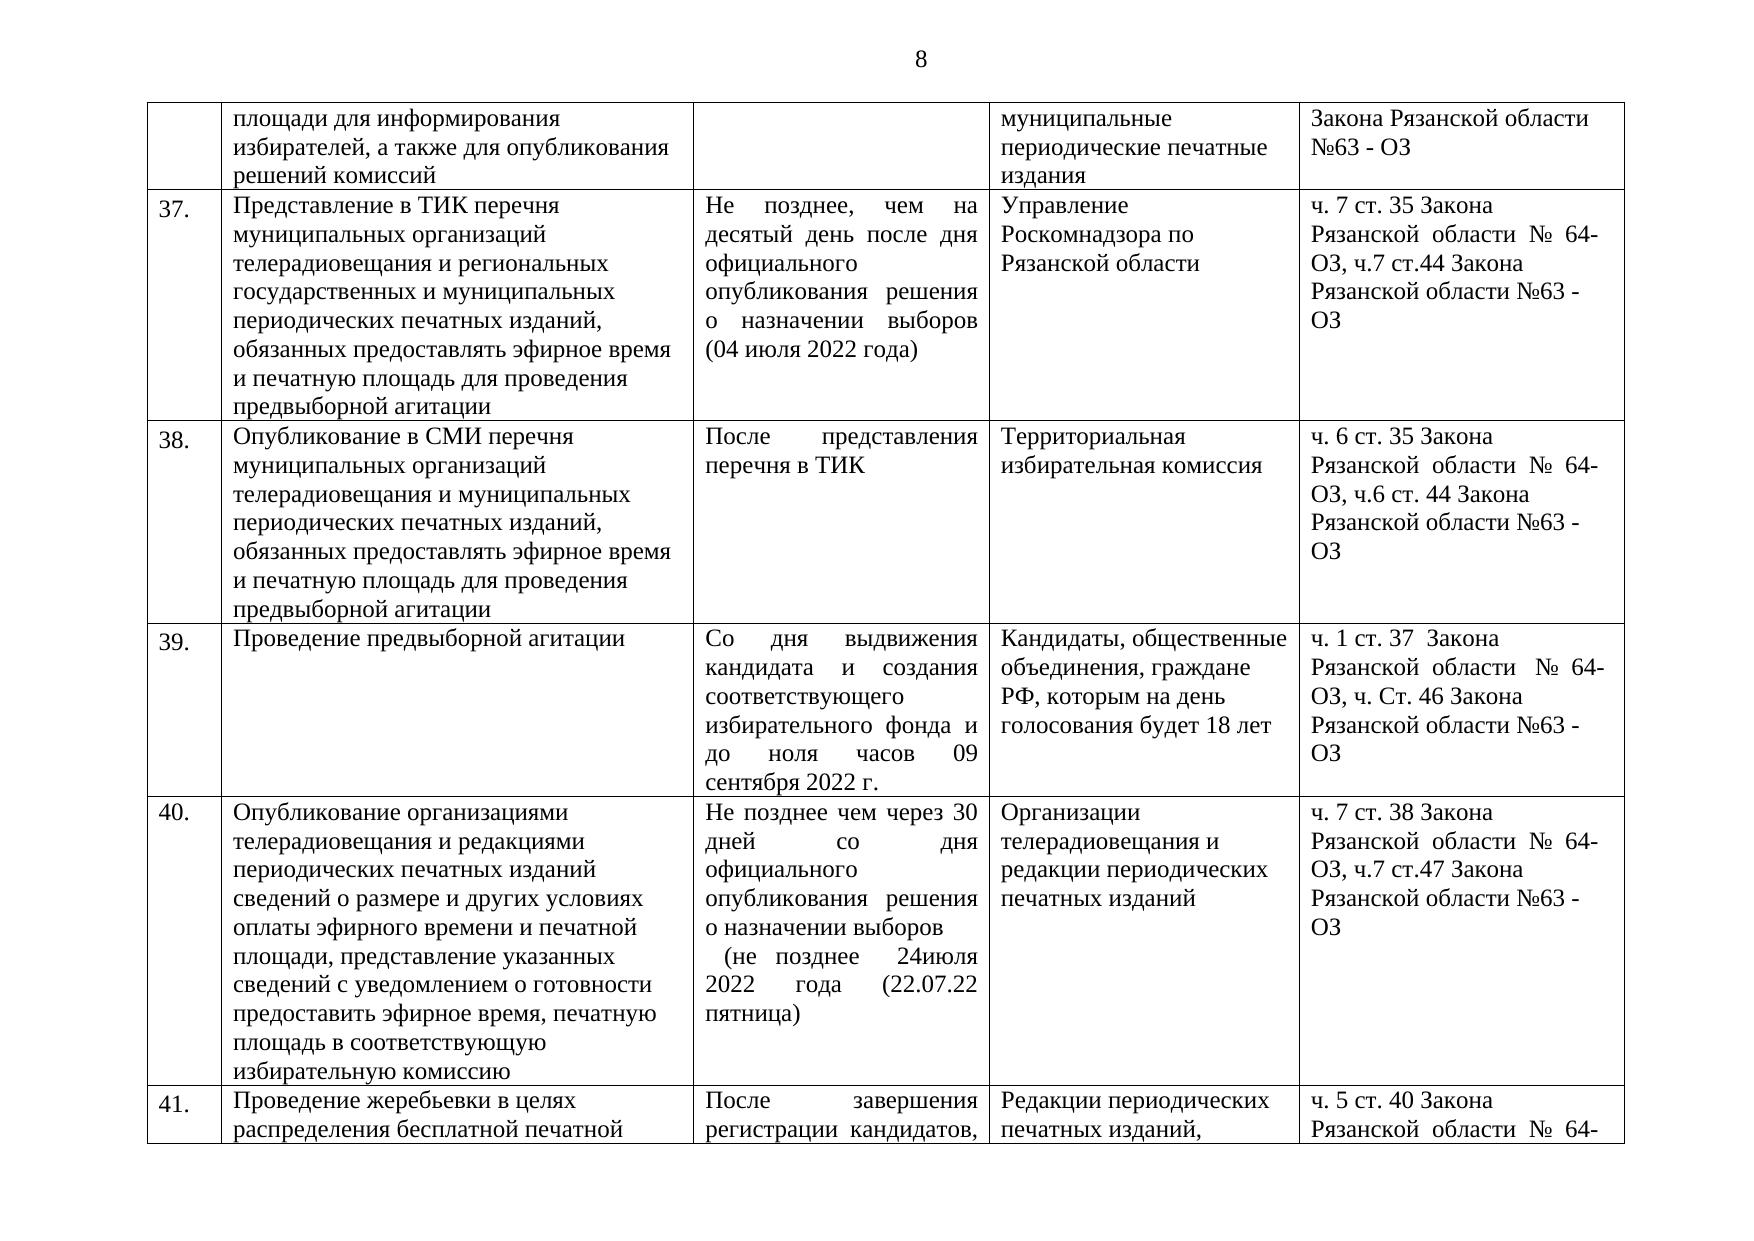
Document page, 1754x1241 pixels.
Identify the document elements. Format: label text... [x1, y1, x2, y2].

table_cell Со дня выдвижения кандидата и создания соответствующего избирательного фонда и до ноля часов 09 сентября 2022 г. [694, 624, 989, 796]
table_cell Организации телерадиовещания и редакции периодических печатных изданий [990, 797, 1299, 1084]
table_cell [148, 421, 221, 622]
table_cell Управление Роскомнадзора по Рязанской области [990, 190, 1299, 420]
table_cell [694, 1086, 989, 1143]
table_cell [222, 1086, 693, 1143]
table_cell ч. 7 ст. 38 Закона Рязанской области № 64-ОЗ, ч.7 ст.47 Закона Рязанской области №63 - ОЗ [1300, 797, 1624, 1084]
table_cell ч. 7 ст. 35 Закона Рязанской области № 64-ОЗ, ч.7 ст.44 Закона Рязанской области №63 - ОЗ [1300, 190, 1624, 420]
table_cell Опубликование организациями телерадиовещания и редакциями периодических печатных изданий сведений о размере и других условиях оплаты эфирного времени и печатной площади, представление указанных сведений с уведомлением о готовности предоставить эфирное время, печатную площадь в соответствующую избирательную комиссию [222, 797, 693, 1084]
table_cell Не позднее, чем на десятый день после дня официального опубликования решения о назначении выборов (04 июля 2022 года) [694, 190, 989, 420]
table_cell Не позднее чем через 30 дней со дня официального опубликования решения о назначении выборов (не позднее 24июля 2022 года (22.07.22 пятница) [694, 797, 989, 1084]
table_cell Проведение предвыборной агитации [222, 624, 693, 796]
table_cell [1300, 1086, 1624, 1143]
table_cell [1300, 103, 1624, 189]
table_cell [990, 1086, 1299, 1143]
table_cell Представление в ТИК перечня муниципальных организаций телерадиовещания и региональных государственных и муниципальных периодических печатных изданий, обязанных предоставлять эфирное время и печатную площадь для проведения предвыборной агитации [222, 190, 693, 420]
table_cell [222, 103, 693, 189]
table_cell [990, 103, 1299, 189]
table_cell Опубликование в СМИ перечня муниципальных организаций телерадиовещания и муниципальных периодических печатных изданий, обязанных предоставлять эфирное время и печатную площадь для проведения предвыборной агитации [222, 421, 693, 622]
table_cell Территориальная избирательная комиссия [990, 421, 1299, 622]
table_cell [148, 103, 221, 189]
table_cell После представления перечня в ТИК [694, 421, 989, 622]
table_cell [148, 624, 221, 796]
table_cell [694, 103, 989, 189]
table_cell [148, 797, 221, 1084]
table_cell [148, 190, 221, 420]
table_cell ч. 1 ст. 37 Закона Рязанской области № 64-ОЗ, ч. Ст. 46 Закона Рязанской области №63 - ОЗ [1300, 624, 1624, 796]
table_cell [148, 1086, 221, 1143]
table_cell ч. 6 ст. 35 Закона Рязанской области № 64-ОЗ, ч.6 ст. 44 Закона Рязанской области №63 - ОЗ [1300, 421, 1624, 622]
table_cell Кандидаты, общественные объединения, граждане РФ, которым на день голосования будет 18 лет [990, 624, 1299, 796]
